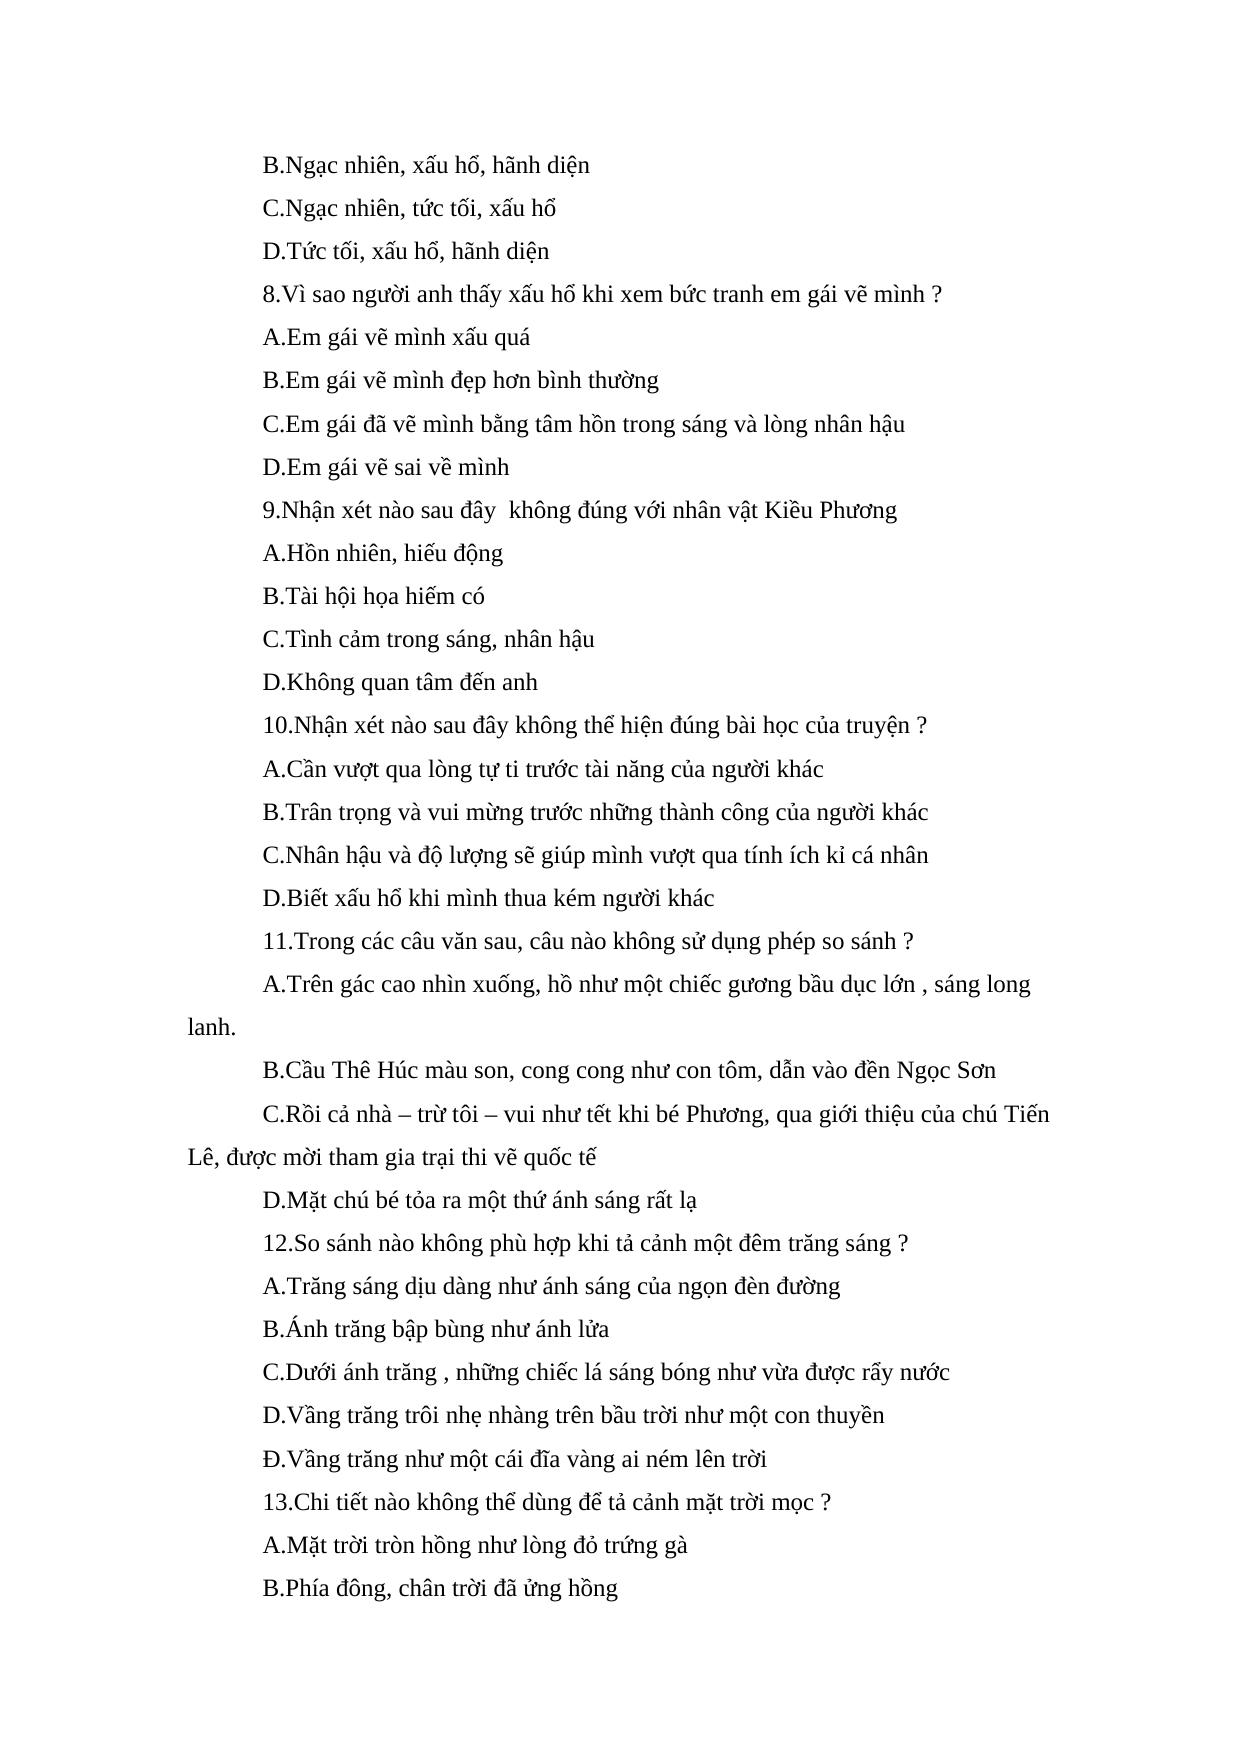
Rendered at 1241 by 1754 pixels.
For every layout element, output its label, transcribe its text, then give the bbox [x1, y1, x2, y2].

text C.Nhân hậu và độ lượng sẽ giúp mình vượt qua tính ích kỉ cá nhân [187, 840, 1053, 869]
text A.Em gái vẽ mình xấu quá [187, 322, 1053, 351]
text D.Không quan tâm đến anh [187, 667, 1053, 696]
text B.Trân trọng và vui mừng trước những thành công của người khác [187, 797, 1053, 826]
text C.Tình cảm trong sáng, nhân hậu [187, 624, 1053, 653]
text 12.So sánh nào không phù hợp khi tả cảnh một đêm trăng sáng ? [187, 1228, 1053, 1257]
text B.Ánh trăng bập bùng như ánh lửa [187, 1314, 1053, 1343]
text A.Trăng sáng dịu dàng như ánh sáng của ngọn đèn đường [187, 1271, 1053, 1300]
text 10.Nhận xét nào sau đây không thể hiện đúng bài học của truyện ? [187, 711, 1053, 739]
text 11.Trong các câu văn sau, câu nào không sử dụng phép so sánh ? [187, 926, 1053, 955]
text 9.Nhận xét nào sau đây không đúng với nhân vật Kiều Phương [187, 495, 1053, 524]
text A.Cần vượt qua lòng tự ti trước tài năng của người khác [187, 754, 1053, 782]
text B.Cầu Thê Húc màu son, cong cong như con tôm, dẫn vào đền Ngọc Sơn [187, 1056, 1053, 1084]
text C.Ngạc nhiên, tức tối, xấu hổ [187, 193, 1053, 222]
text A.Trên gác cao nhìn xuống, hồ như một chiếc gương bầu dục lớn , sáng long lanh. [187, 969, 1053, 1041]
text Đ.Vầng trăng như một cái đĩa vàng ai ném lên trời [187, 1444, 1053, 1472]
text A.Hồn nhiên, hiếu động [187, 538, 1053, 567]
text C.Dưới ánh trăng , những chiếc lá sáng bóng như vừa được rẩy nước [187, 1357, 1053, 1386]
text D.Em gái vẽ sai về mình [187, 452, 1053, 481]
text 13.Chi tiết nào không thể dùng để tả cảnh mặt trời mọc ? [187, 1487, 1053, 1516]
text A.Mặt trời tròn hồng như lòng đỏ trứng gà [187, 1530, 1053, 1559]
text D.Vầng trăng trôi nhẹ nhàng trên bầu trời như một con thuyền [187, 1401, 1053, 1429]
text D.Tức tối, xấu hổ, hãnh diện [187, 236, 1053, 265]
text C.Rồi cả nhà – trừ tôi – vui như tết khi bé Phương, qua giới thiệu của chú Tiến Lê, được mời tham gia trại thi vẽ quốc tế [187, 1099, 1053, 1171]
text B.Phía đông, chân trời đã ửng hồng [187, 1573, 1053, 1602]
text 8.Vì sao người anh thấy xấu hổ khi xem bức tranh em gái vẽ mình ? [187, 279, 1053, 308]
text D.Mặt chú bé tỏa ra một thứ ánh sáng rất lạ [187, 1185, 1053, 1214]
text C.Em gái đã vẽ mình bằng tâm hồn trong sáng và lòng nhân hậu [187, 409, 1053, 437]
text D.Biết xấu hổ khi mình thua kém người khác [187, 883, 1053, 912]
text B.Tài hội họa hiếm có [187, 581, 1053, 610]
text B.Em gái vẽ mình đẹp hơn bình thường [187, 366, 1053, 394]
text B.Ngạc nhiên, xấu hổ, hãnh diện [187, 150, 1053, 179]
